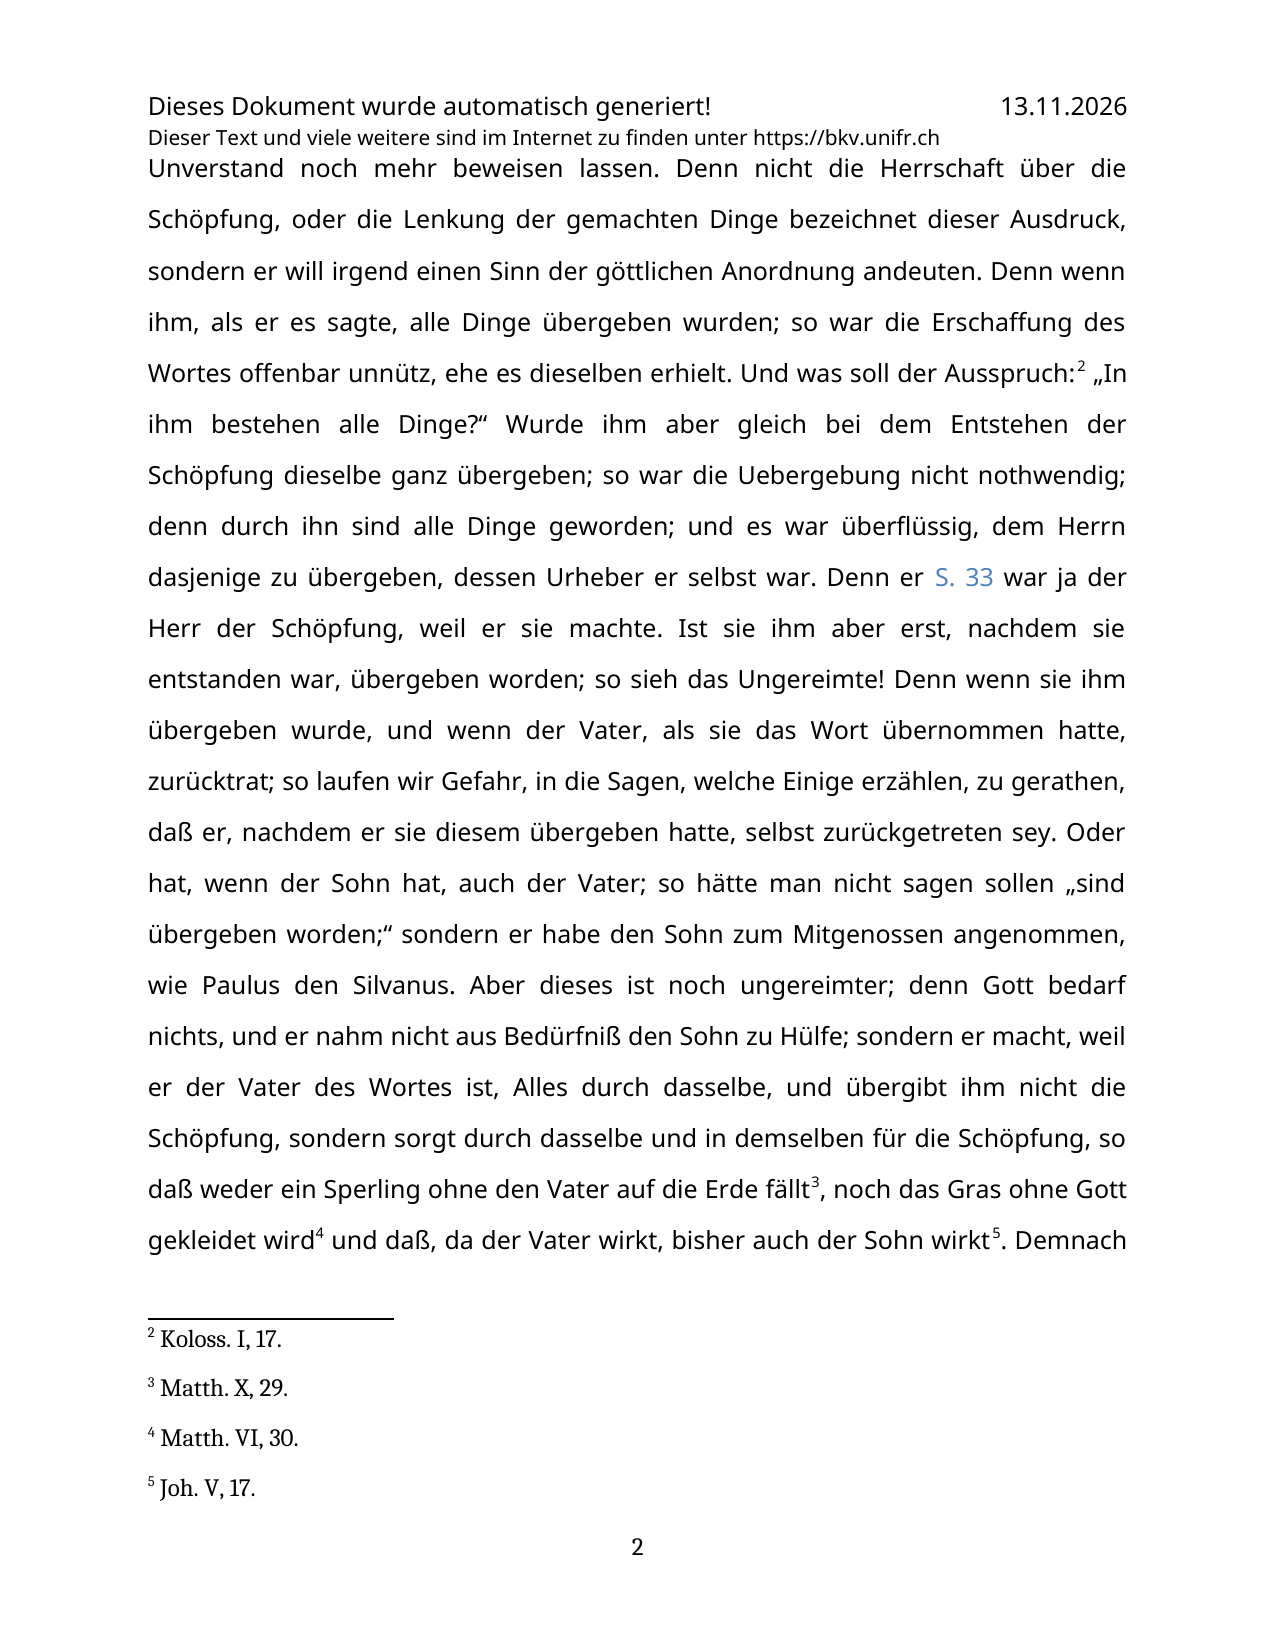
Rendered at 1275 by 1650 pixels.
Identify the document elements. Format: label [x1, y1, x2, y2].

text [148, 151, 1127, 1257]
